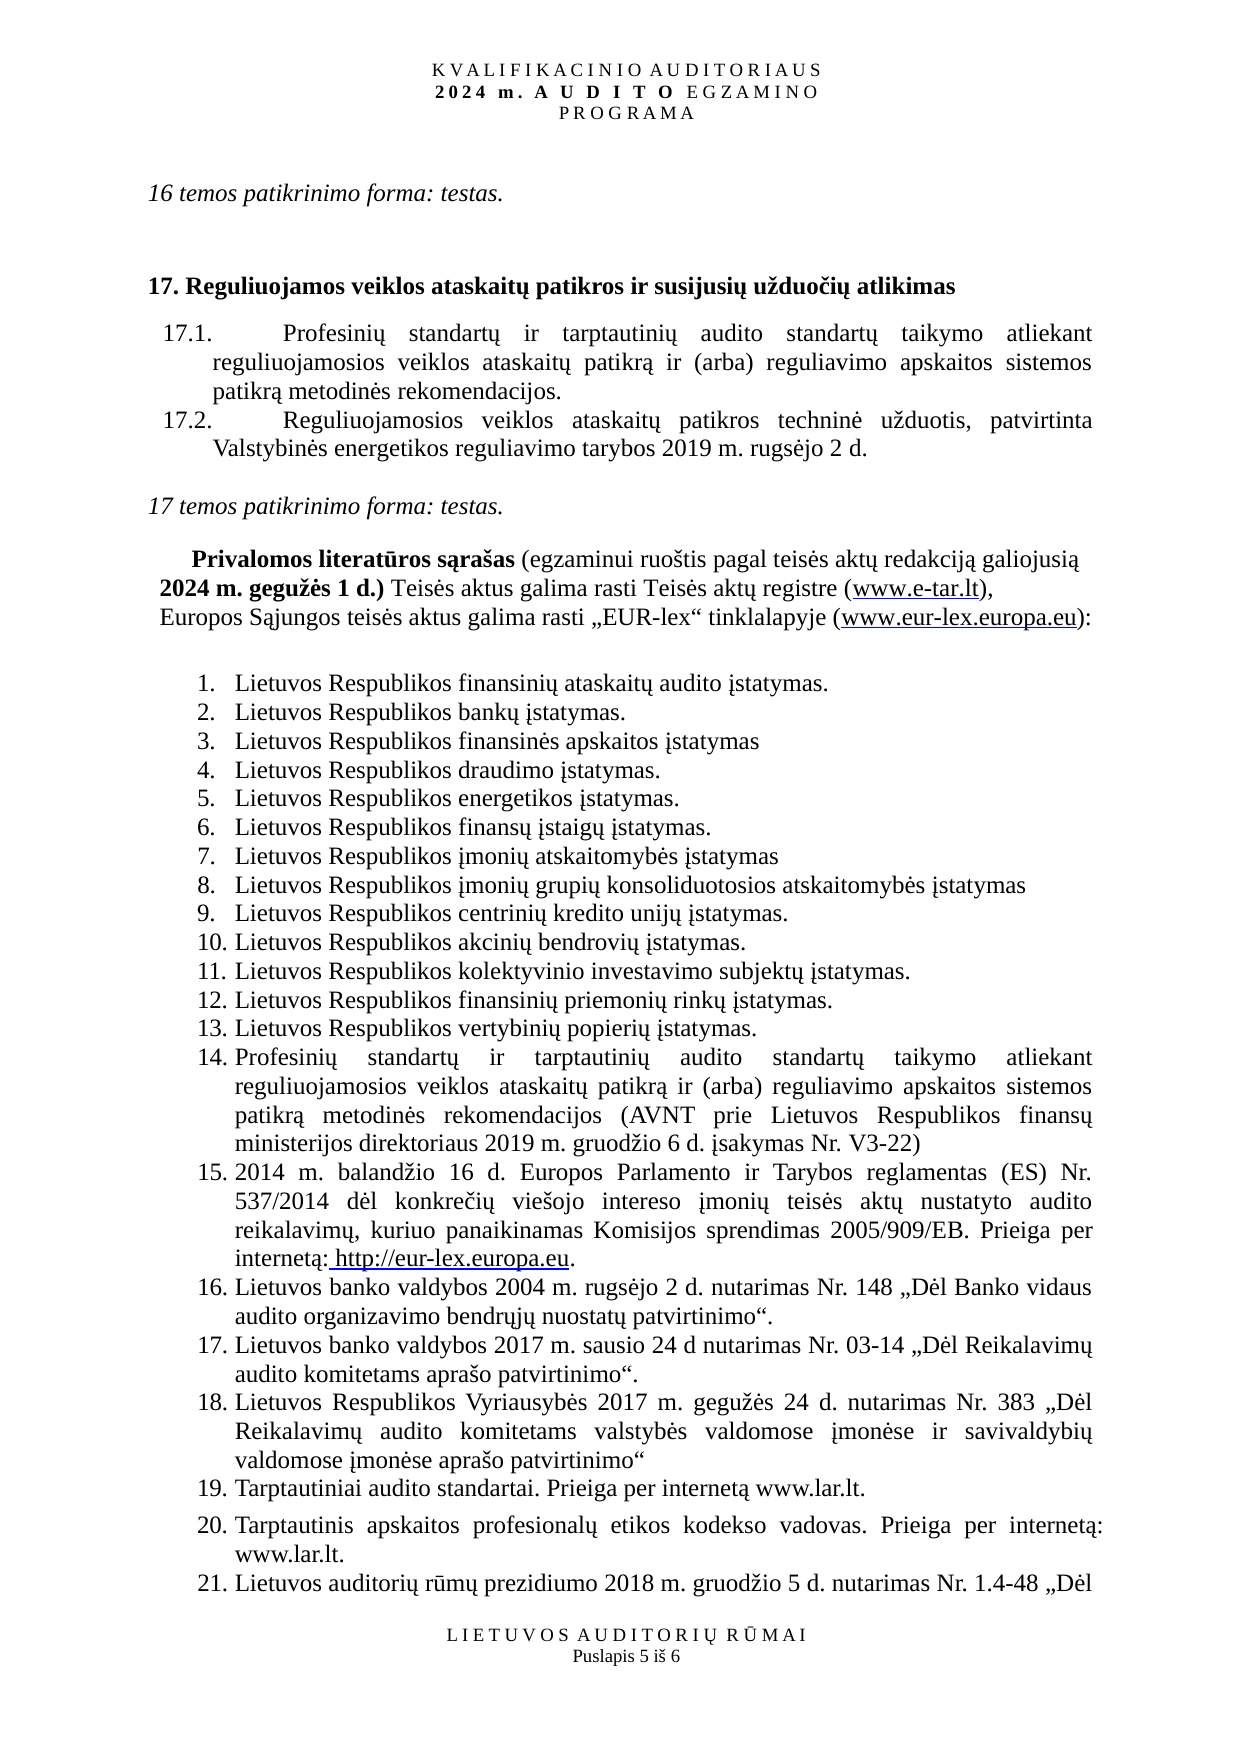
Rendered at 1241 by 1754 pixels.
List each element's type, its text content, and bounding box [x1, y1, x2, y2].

list Lietuvos Respublikos finansinės apskaitos įstatymas [197, 726, 1104, 755]
list Lietuvos Respublikos vertybinių popierių įstatymas. [197, 1013, 1104, 1042]
list Lietuvos Respublikos akcinių bendrovių įstatymas. [197, 927, 1104, 956]
text 17 temos patikrinimo forma: testas. [148, 491, 1104, 520]
list Lietuvos Respublikos finansų įstaigų įstatymas. [197, 812, 1104, 841]
list Lietuvos Respublikos Vyriausybės 2017 m. gegužės 24 d. nutarimas Nr. 383 „Dėl Reikalavimų audito komitetams valstybės valdomose įmonėse ir savivaldybių valdomose įmonėse aprašo patvirtinimo“ [197, 1387, 1093, 1474]
list Lietuvos Respublikos bankų įstatymas. [197, 697, 1104, 726]
list 2014 m. balandžio 16 d. Europos Parlamento ir Tarybos reglamentas (ES) Nr. 537/2014 dėl konkrečių viešojo intereso įmonių teisės aktų nustatyto audito reikalavimų, kuriuo panaikinamas Komisijos sprendimas 2005/909/EB. Prieiga per internetą: http://eur-lex.europa.eu. [197, 1157, 1093, 1272]
text 16 temos patikrinimo forma: testas. [148, 177, 1104, 206]
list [197, 1568, 1093, 1597]
list Profesinių standartų ir tarptautinių audito standartų taikymo atliekant reguliuojamosios veiklos ataskaitų patikrą ir (arba) reguliavimo apskaitos sistemos patikrą metodinės rekomendacijos. [162, 318, 1093, 405]
list Lietuvos Respublikos centrinių kredito unijų įstatymas. [197, 898, 1104, 927]
list Lietuvos banko valdybos 2004 m. rugsėjo 2 d. nutarimas Nr. 148 „Dėl Banko vidaus audito organizavimo bendrųjų nuostatų patvirtinimo“. [197, 1272, 1093, 1330]
text 17. Reguliuojamos veiklos ataskaitų patikros ir susijusių užduočių atlikimas [148, 271, 1104, 299]
list Tarptautinis apskaitos profesionalų etikos kodekso vadovas. Prieiga per internetą: www.lar.lt. [197, 1511, 1104, 1568]
list Lietuvos banko valdybos 2017 m. sausio 24 d nutarimas Nr. 03-14 „Dėl Reikalavimų audito komitetams aprašo patvirtinimo“. [197, 1330, 1093, 1387]
list Lietuvos Respublikos draudimo įstatymas. [197, 755, 1104, 783]
list Lietuvos Respublikos energetikos įstatymas. [197, 783, 1104, 812]
list Reguliuojamosios veiklos ataskaitų patikros techninė užduotis, patvirtinta Valstybinės energetikos reguliavimo tarybos 2019 m. rugsėjo 2 d. [162, 405, 1093, 462]
list Lietuvos Respublikos finansinių priemonių rinkų įstatymas. [197, 985, 1104, 1013]
list Lietuvos Respublikos finansinių ataskaitų audito įstatymas. [197, 668, 1104, 697]
list Tarptautiniai audito standartai. Prieiga per internetą www.lar.lt. [197, 1474, 1104, 1502]
list Lietuvos Respublikos kolektyvinio investavimo subjektų įstatymas. [197, 956, 1104, 985]
text Privalomos literatūros sąrašas (egzaminui ruoštis pagal teisės aktų redakciją galiojusią 2024 m. gegužės 1 d.) Teisės aktus galima rasti Teisės aktų registre (www.e-tar.lt), Europos Sąjungos teisės aktus galima rasti „EUR-lex“ tinklalapyje (www.eur-lex.europa.eu): [159, 544, 1102, 630]
list Lietuvos Respublikos įmonių grupių konsoliduotosios atskaitomybės įstatymas [197, 870, 1104, 898]
list Lietuvos Respublikos įmonių atskaitomybės įstatymas [197, 841, 1104, 870]
list Profesinių standartų ir tarptautinių audito standartų taikymo atliekant reguliuojamosios veiklos ataskaitų patikrą ir (arba) reguliavimo apskaitos sistemos patikrą metodinės rekomendacijos (AVNT prie Lietuvos Respublikos finansų ministerijos direktoriaus 2019 m. gruodžio 6 d. įsakymas Nr. V3-22) [197, 1042, 1093, 1157]
